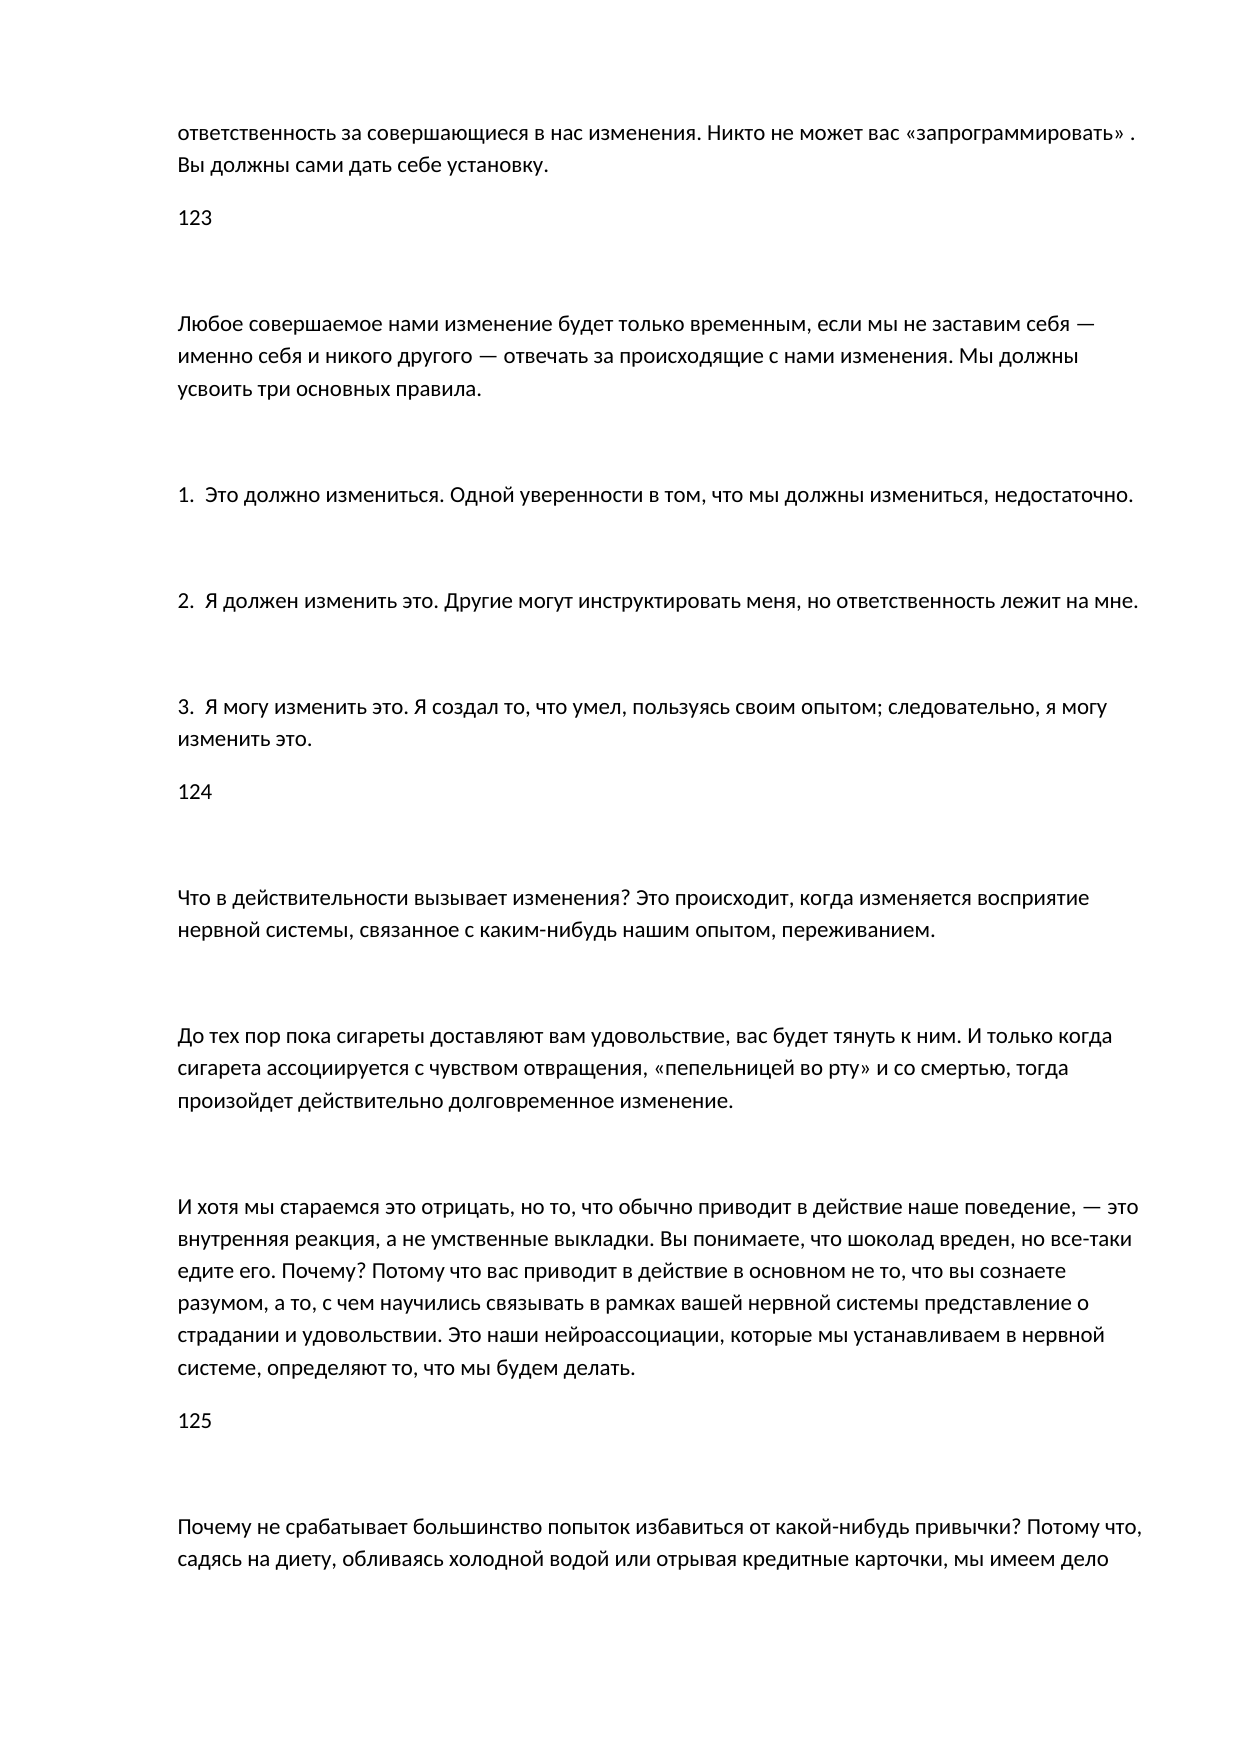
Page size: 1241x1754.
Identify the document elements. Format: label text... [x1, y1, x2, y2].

text 2. Я должен изменить это. Другие могут инструктировать меня, но ответственность лежит на мне. [177, 586, 1152, 614]
text 3. Я могу изменить это. Я создал то, что умел, пользуясь своим опытом; следовательно, я могу изменить это. [177, 692, 1152, 752]
text 124 [177, 777, 1152, 805]
text 123 [177, 203, 1152, 231]
text Любое совершаемое нами изменение будет только временным, если мы не заставим себя — именно себя и никого другого — отвечать за происходящие с нами изменения. Мы должны усвоить три основных правила. [177, 309, 1152, 402]
text Что в действительности вызывает изменения? Это происходит, когда изменяется восприятие нервной системы, связанное с каким-нибудь нашим опытом, переживанием. [177, 883, 1152, 943]
text 125 [177, 1406, 1152, 1434]
text До тех пор пока сигареты доставляют вам удовольствие, вас будет тянуть к ним. И только когда сигарета ассоциируется с чувством отвращения, «пепельницей во рту» и со смертью, тогда произойдет действительно долговременное изменение. [177, 1021, 1152, 1114]
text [177, 1512, 1152, 1572]
text 1. Это должно измениться. Одной уверенности в том, что мы должны измениться, недостаточно. [177, 480, 1152, 508]
text И хотя мы стараемся это отрицать, но то, что обычно приводит в действие наше поведение, — это внутренняя реакция, а не умственные выкладки. Вы понимаете, что шоколад вреден, но все-таки едите его. Почему? Потому что вас приводит в действие в основном не то, что вы сознаете разумом, а то, с чем научились связывать в рамках вашей нервной системы представление о страдании и удовольствии. Это наши нейроассоциации, которые мы устанавливаем в нервной системе, определяют то, что мы будем делать. [177, 1192, 1152, 1381]
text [177, 118, 1152, 178]
